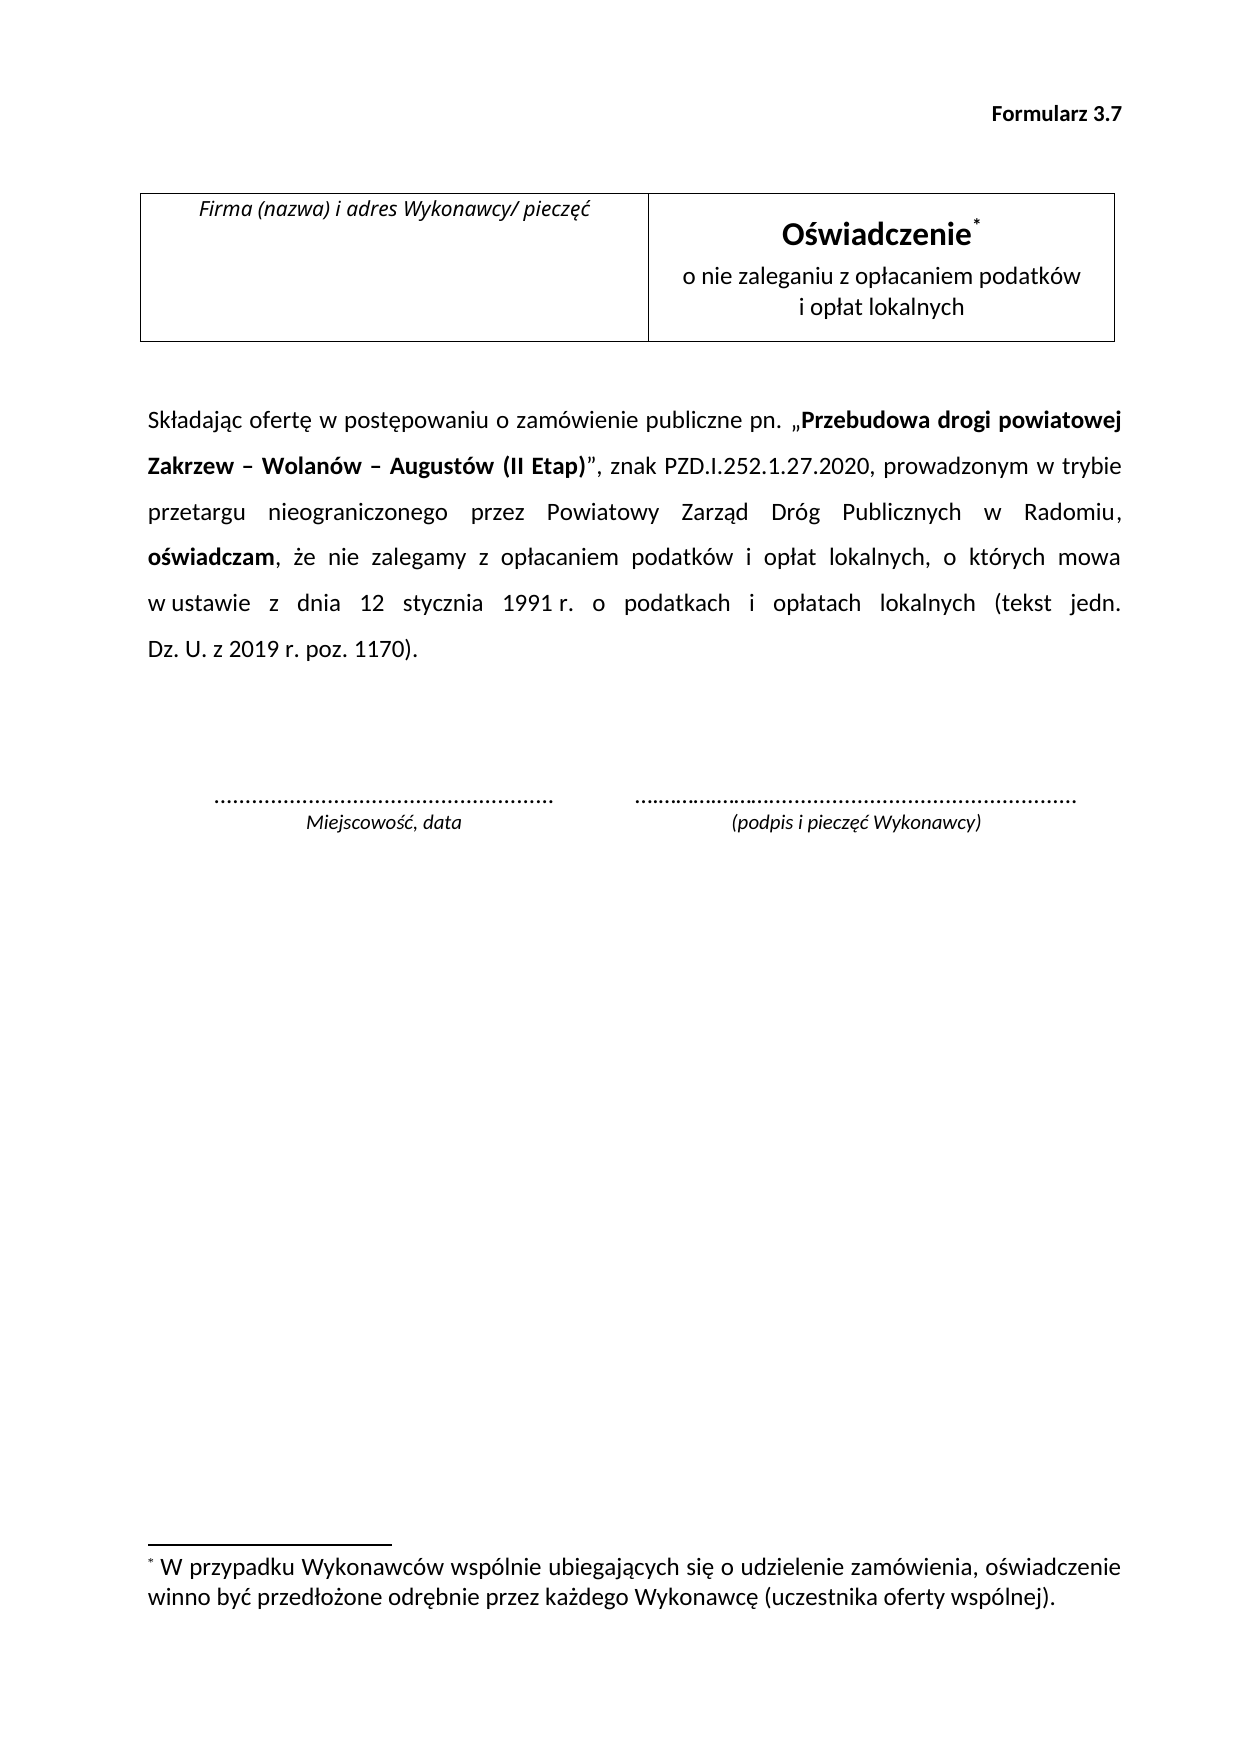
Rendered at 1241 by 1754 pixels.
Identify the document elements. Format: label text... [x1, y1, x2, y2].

text Składając ofertę w postępowaniu o zamówienie publiczne pn. „Przebudowa drogi powiatowej Zakrzew – Wolanów – Augustów (II Etap)”, znak PZD.I.252.1.27.2020, prowadzonym w trybie przetargu nieograniczonego przez Powiatowy Zarząd Dróg Publicznych w Radomiu, oświadczam, że nie zalegamy z opłacaniem podatków i opłat lokalnych, o których mowa w ustawie z dnia 12 stycznia 1991 r. o podatkach i opłatach lokalnych (tekst jedn. Dz. U. z 2019 r. poz. 1170). [148, 404, 1122, 663]
table_header Oświadczenie* o nie zaleganiu z opłacaniem podatków i opłat lokalnych [649, 194, 1114, 341]
table_header Firma (nazwa) i adres Wykonawcy/ pieczęć [141, 194, 648, 341]
text Miejscowość, data (podpis i pieczęć Wykonawcy) [148, 809, 1122, 835]
text ...................................................... ….……….………................................................. [148, 779, 1122, 809]
